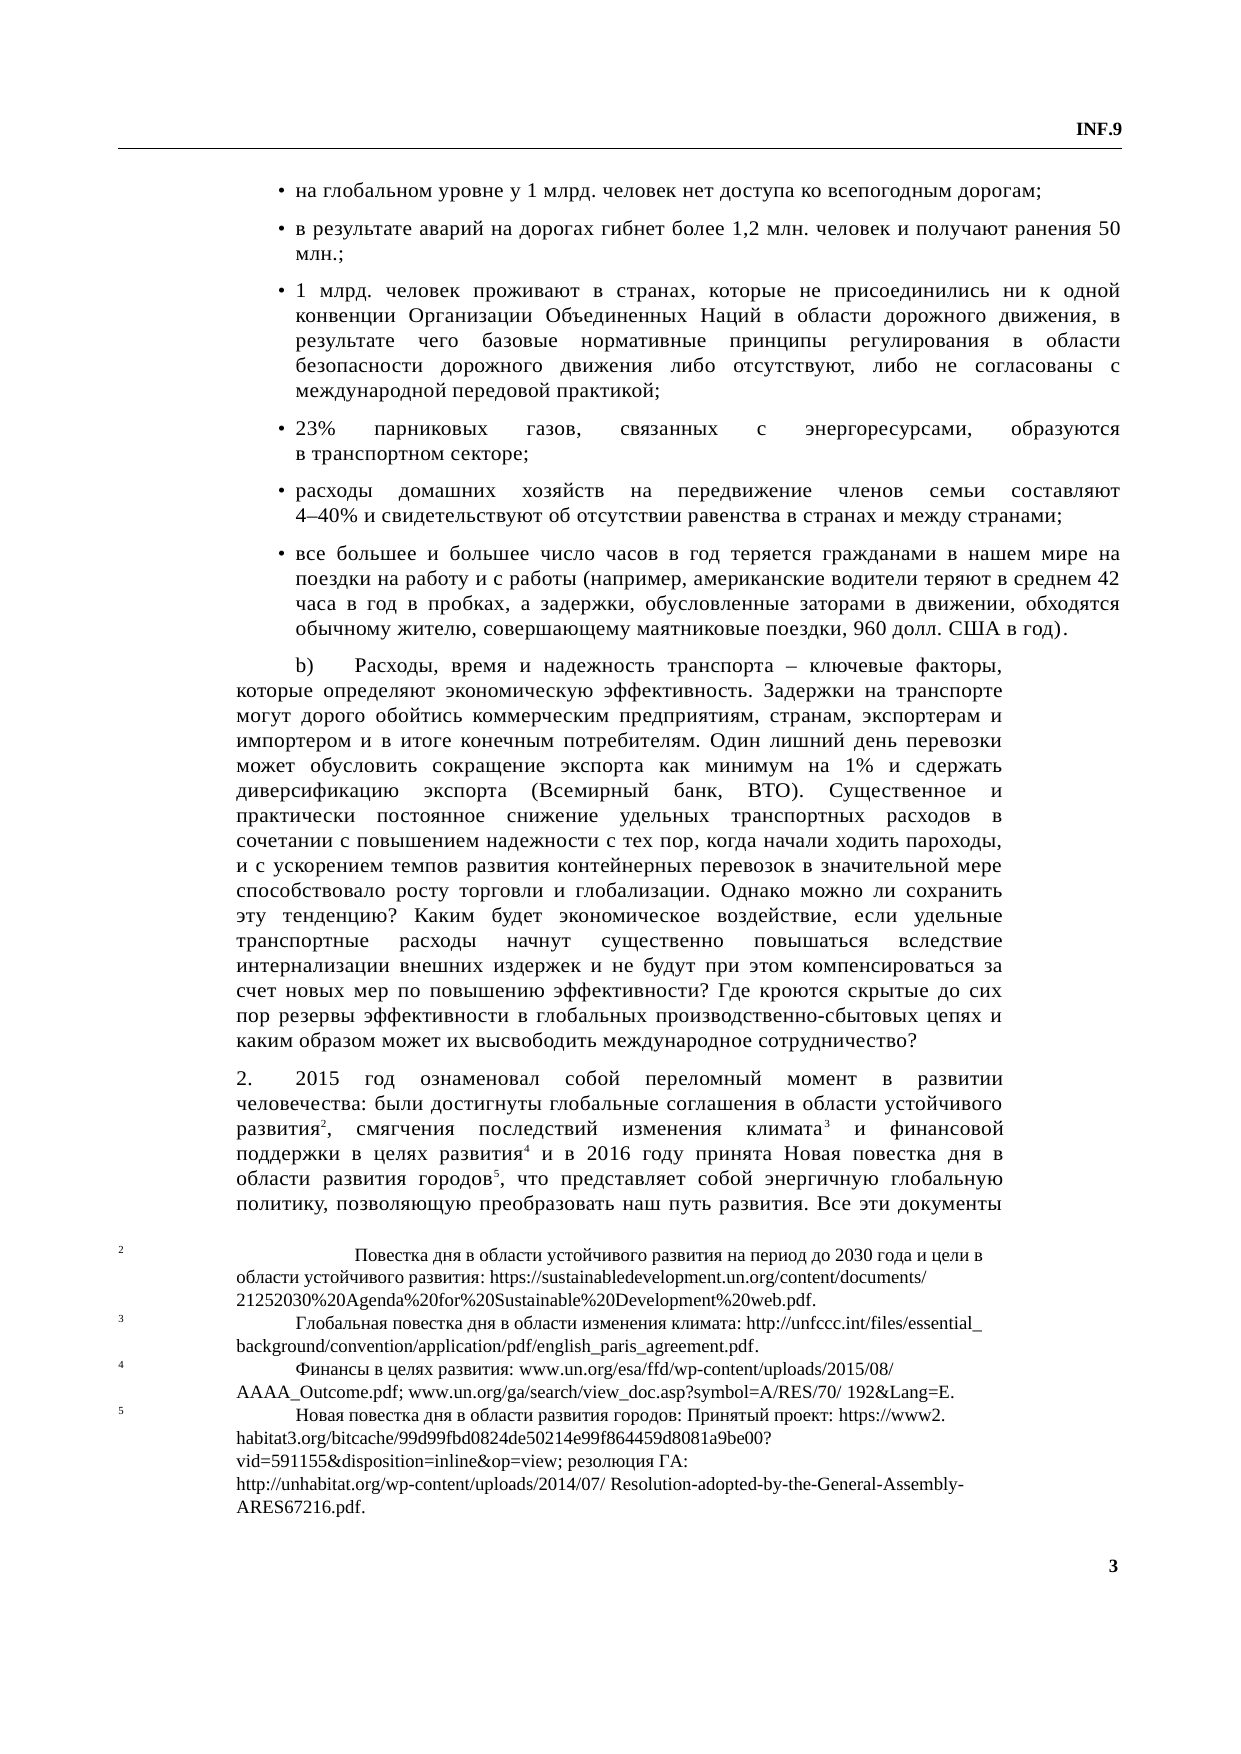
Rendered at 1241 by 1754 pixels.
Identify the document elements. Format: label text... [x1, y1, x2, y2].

text на глобальном уровне у 1 млрд. человек нет доступа ко всепогодным дорогам; [278, 177, 1122, 202]
text b) Расходы, время и надежность транспорта – ключевые факторы, которые определяют экономическую эффективность. Задержки на транспорте могут дорого обойтись коммерческим предприятиям, странам, экспортерам и импортером и в итоге конечным потребителям. Один лишний день перевозки может обусловить сокращение экспорта как минимум на 1% и сдержать диверсификацию экспорта (Всемирный банк, ВТО). Существенное и практически постоянное снижение удельных транспортных расходов в сочетании с повышением надежности с тех пор, когда начали ходить пароходы, и с ускорением темпов развития контейнерных перевозок в значительной мере способствовало росту торговли и глобализации. Однако можно ли сохранить эту тенденцию? Каким будет экономическое воздействие, если удельные транспортные расходы начнут существенно повышаться вследствие интернализации внешних издержек и не будут при этом компенсироваться за счет новых мер по повышению эффективности? Где кроются скрытые до сих пор резервы эффективности в глобальных производственно-сбытовых цепях и каким образом может их высвободить международное сотрудничество? [236, 652, 1004, 1052]
text в результате аварий на дорогах гибнет более 1,2 млн. человек и получают ранения 50 млн.; [278, 215, 1122, 265]
text расходы домашних хозяйств на передвижение членов семьи составляют 4–40% и свидетельствуют об отсутствии равенства в странах и между странами; [278, 477, 1122, 527]
text 23% парниковых газов, связанных с энергоресурсами, образуются в транспортном секторе; [278, 415, 1122, 465]
text все большее и большее число часов в год теряется гражданами в нашем мире на поездки на работу и с работы (например, американские водители теряют в среднем 42 часа в год в пробках, а задержки, обусловленные заторами в движении, обходятся обычному жителю, совершающему маятниковые поездки, 960 долл. США в год). [278, 540, 1122, 640]
text 2. 2015 год ознаменовал собой переломный момент в развитии человечества: были достигнуты глобальные соглашения в области устойчивого развития, смягчения последствий изменения климата и финансовой поддержки в целях развития и в 2016 году принята Новая повестка дня в области развития городов, что представляет собой энергичную глобальную политику, позволяющую преобразовать наш путь развития. Все эти документы предусматривают обязательства и для транспортного сектора с точки зрения конкретных задач, поставленных в Целях в области устойчивого развития, принятых Организацией Объединенных Наций в части сокращения выбросов парниковых газов (ПГ), адаптации к изменению климата и городской мобильности. Они также предполагают моральное обязательство и впредь стремиться к повышению уровня устойчивости. Этап осуществления этих обязательств уже начался. В июле 2016 года начала действовать система добровольной отчетности правительств по достижению Целей в области устойчивого развития. Доработка показателей достижения Целей в области устойчивого развития и системы мониторинга в настоящее время производится на уровне Статистической комиссии Организации Объединенных Наций. Многие международные организации начали проводить анализ своей роли на предмет того, каким образом можно было бы лучше всего оказать поддержку в осуществление этих глобальных повесток дня и внести свой вклад в эту работу. [236, 1065, 1004, 1215]
text 1 млрд. человек проживают в странах, которые не присоединились ни к одной конвенции Организации Объединенных Наций в области дорожного движения, в результате чего базовые нормативные принципы регулирования в области безопасности дорожного движения либо отсутствуют, либо не согласованы с международной передовой практикой; [278, 277, 1122, 402]
